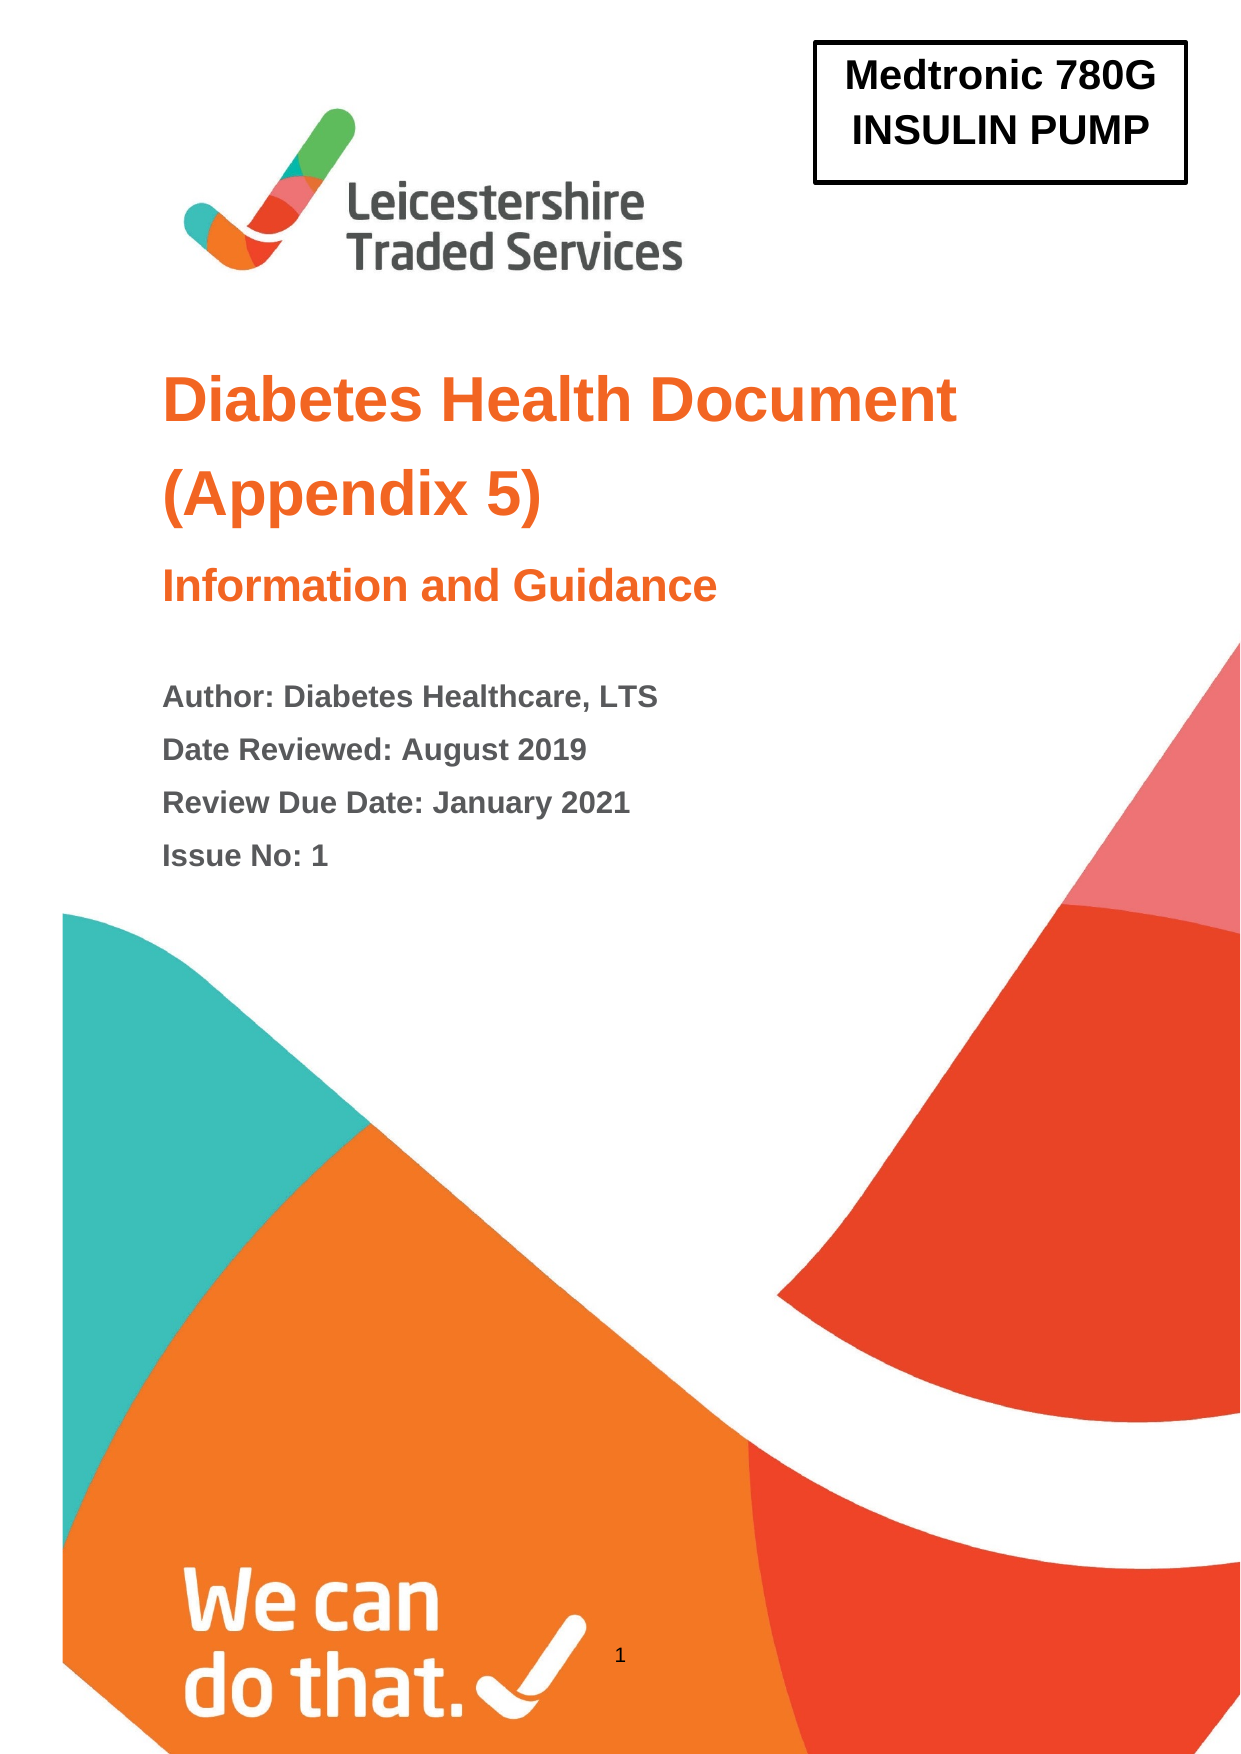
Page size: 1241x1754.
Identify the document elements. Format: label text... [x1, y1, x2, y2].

text Date Reviewed: August 2019 [162, 731, 677, 767]
text Author: Diabetes Healthcare, LTS [162, 678, 677, 714]
text Issue No: 1 [162, 837, 692, 873]
text Review Due Date: January 2021 [162, 784, 692, 820]
text Diabetes Health Document (Appendix 5) [162, 362, 1090, 529]
text Information and Guidance [162, 558, 1090, 611]
picture [62, 6, 1241, 1754]
